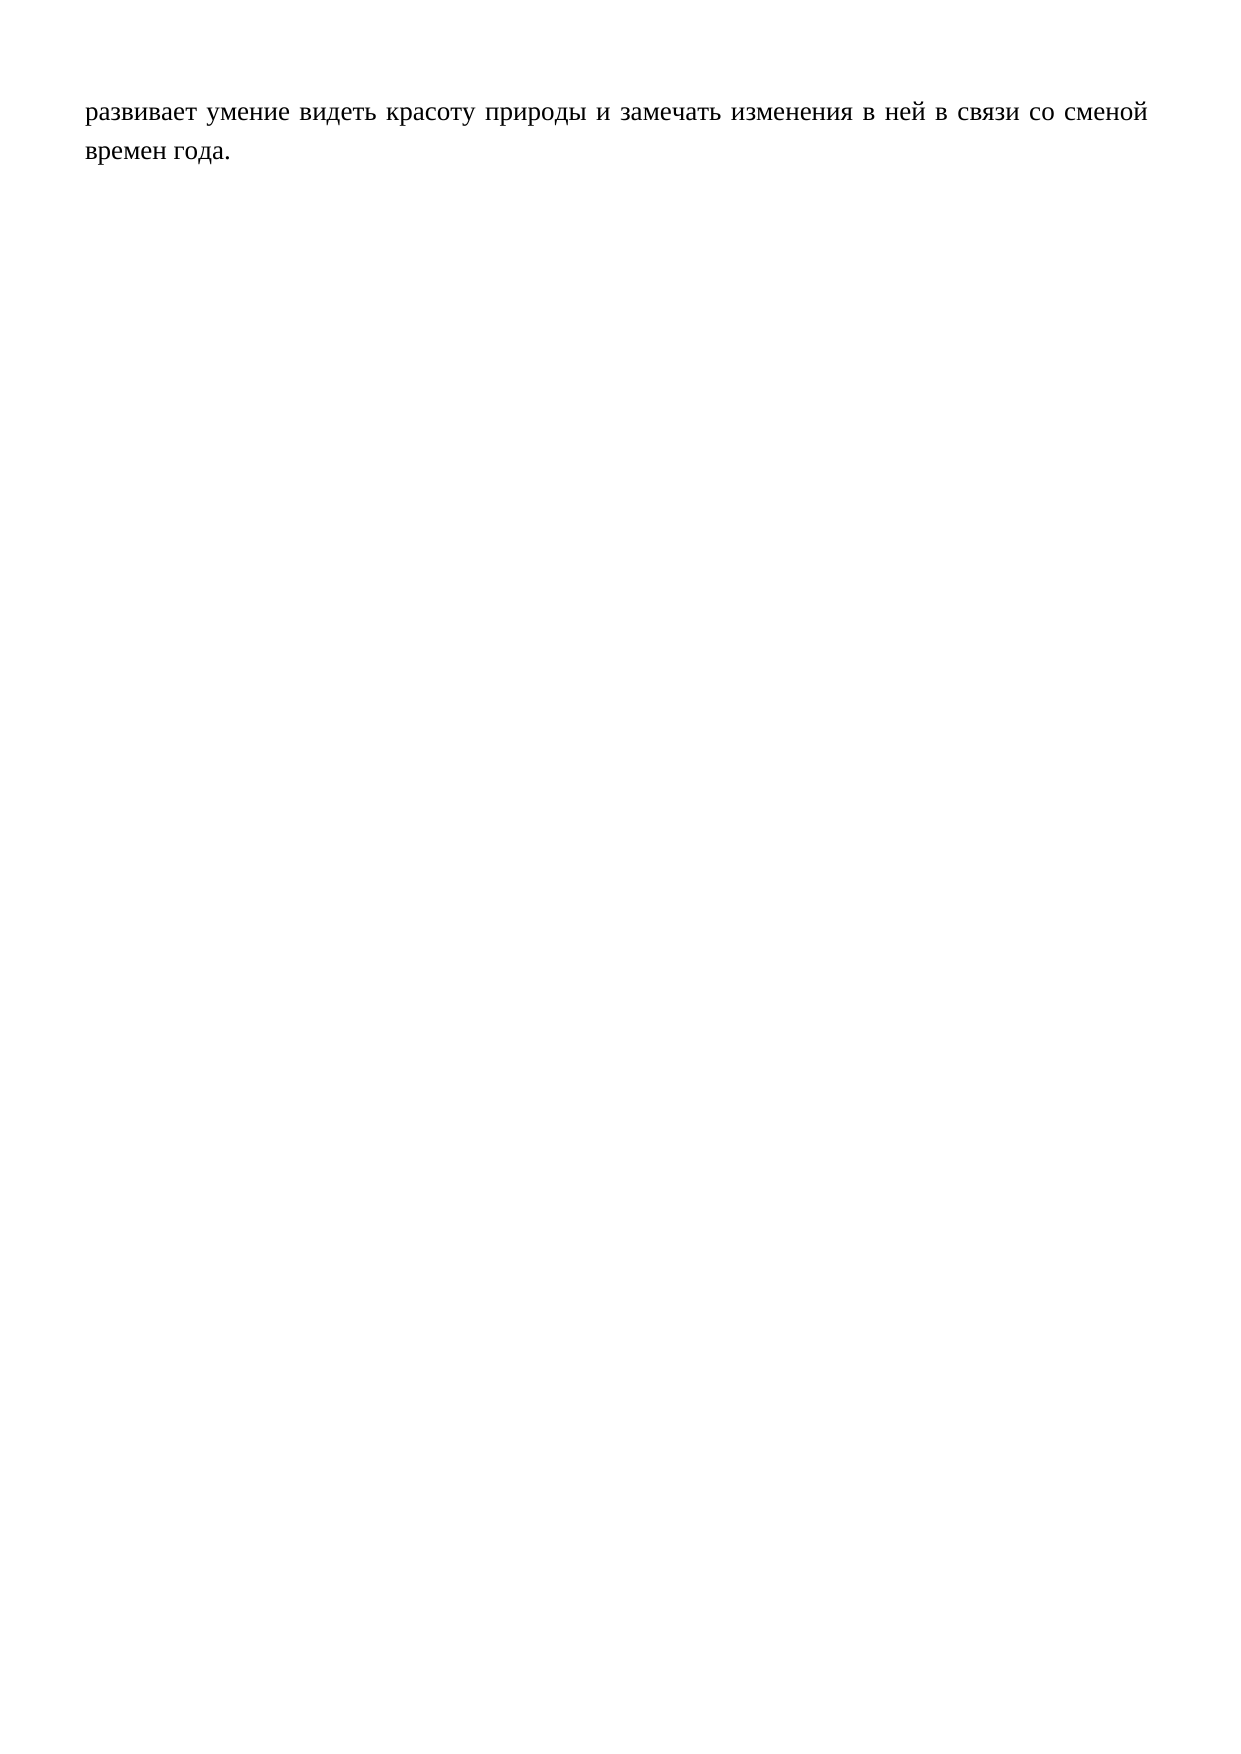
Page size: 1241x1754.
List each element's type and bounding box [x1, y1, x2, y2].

text [85, 89, 1149, 168]
